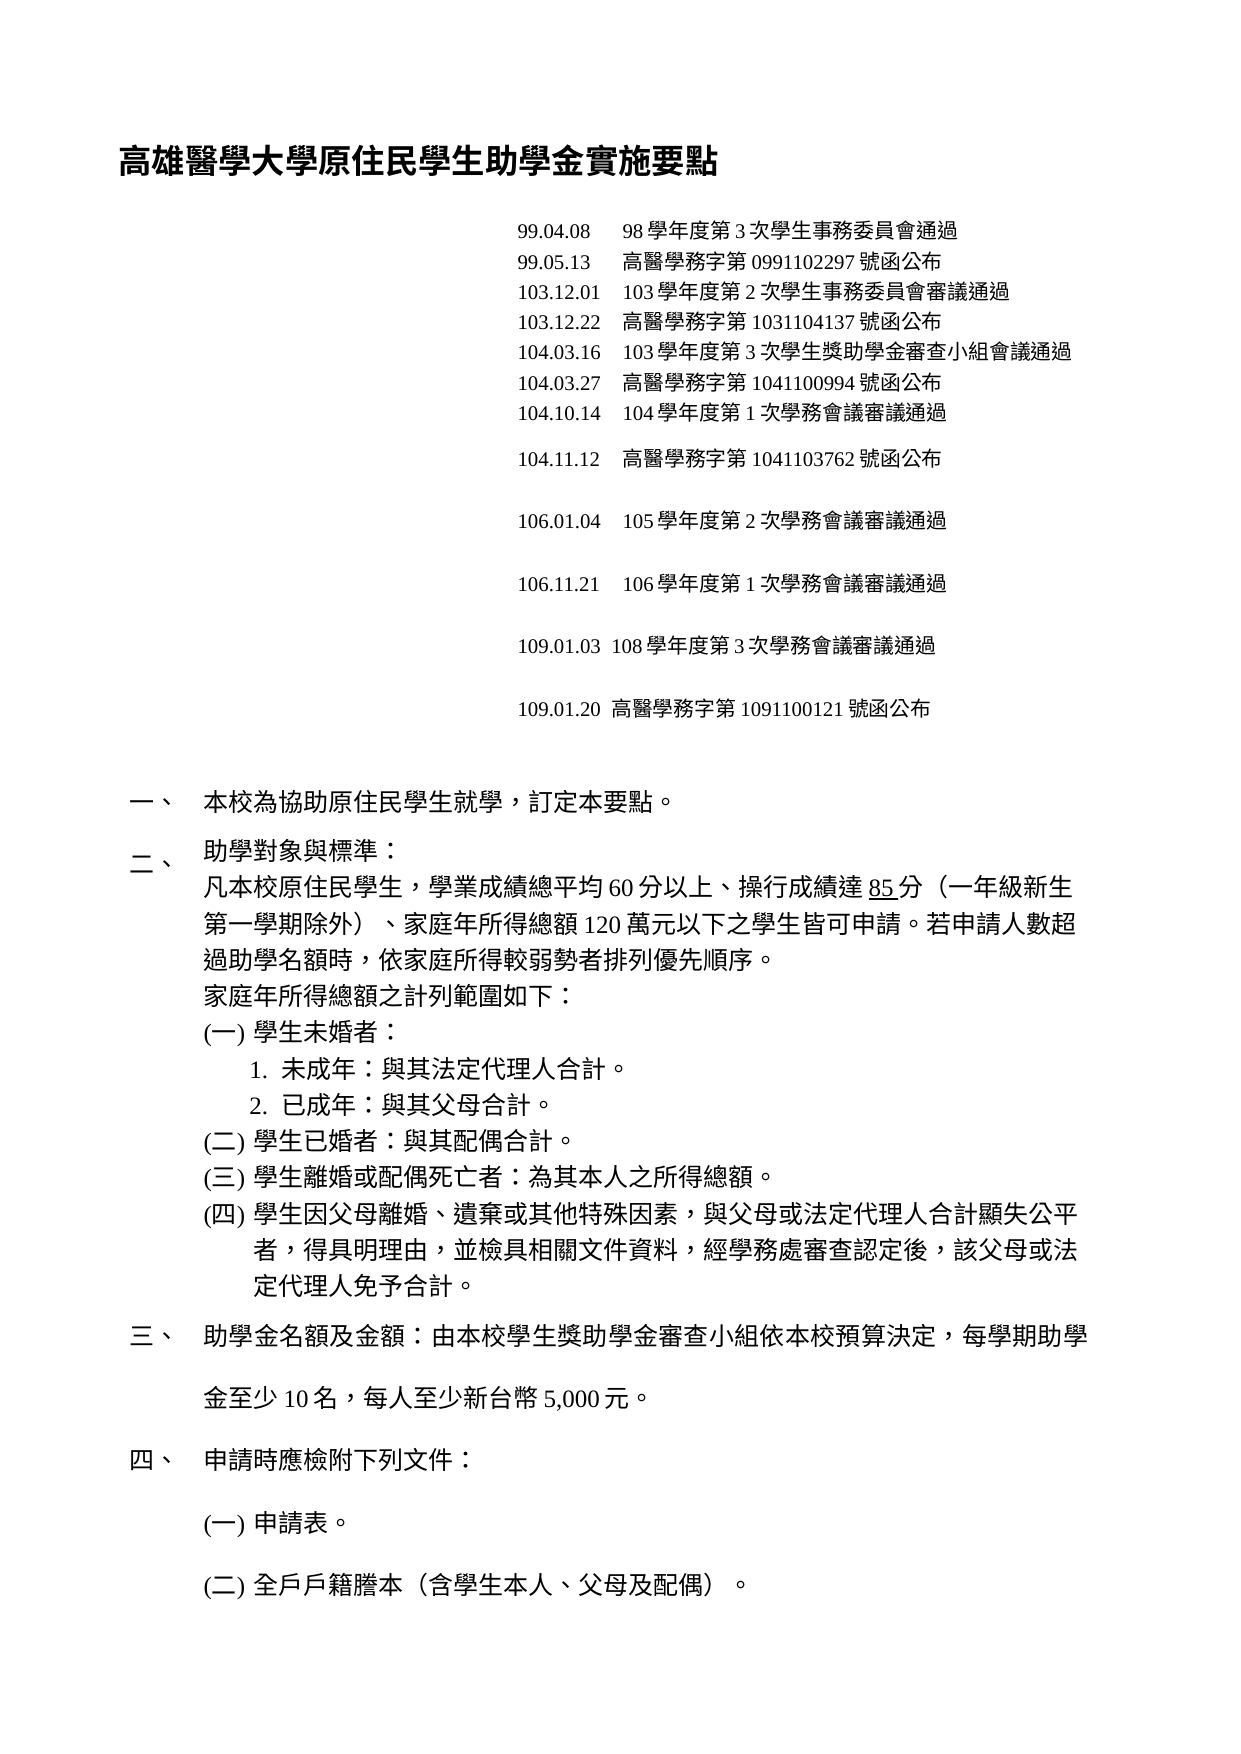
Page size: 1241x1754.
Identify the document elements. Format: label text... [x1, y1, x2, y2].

text 104.11.12 高醫學務字第1041103762號函公布 [517, 426, 1156, 488]
table_header 一、 [118, 769, 192, 832]
table_header 本校為協助原住民學生就學，訂定本要點。 [192, 769, 1101, 832]
text 104.03.27 高醫學務字第1041100994號函公布 [517, 366, 1156, 396]
table_cell 四、 [118, 1428, 192, 1615]
table_cell 三、 [118, 1303, 192, 1428]
text 99.05.13 高醫學務字第0991102297號函公布 [517, 245, 1156, 275]
table_cell 助學對象與標準： 凡本校原住民學生，學業成績總平均60分以上、操行成績達85分（一年級新生第一學期除外）、家庭年所得總額120萬元以下之學生皆可申請。若申請人數超過助學名額時，依家庭所得較弱勢者排列優先順序。 家庭年所得總額之計列範圍如下： 學生未婚者： 未成年：與其法定代理人合計。 已成年：與其父母合計。 學生已婚者：與其配偶合計。 學生離婚或配偶死亡者：為其本人之所得總額。 學生因父母離婚、遺棄或其他特殊因素，與父母或法定代理人合計顯失公平者，得具明理由，並檢具相關文件資料，經學務處審查認定後，該父母或法定代理人免予合計。 [192, 832, 1101, 1303]
text 103.12.01 103學年度第2次學生事務委員會審議通過 [517, 275, 1156, 305]
table_cell 二、 [118, 832, 192, 1303]
text 109.01.03 108學年度第3次學務會議審議通過 [517, 613, 1156, 676]
text 103.12.22 高醫學務字第1031104137號函公布 [517, 305, 1156, 336]
table_cell 助學金名額及金額：由本校學生獎助學金審查小組依本校預算決定，每學期助學金至少10名，每人至少新台幣5,000元。 [192, 1303, 1101, 1428]
text 106.11.21 106學年度第1次學務會議審議通過 [517, 551, 1156, 613]
text 99.04.08 98學年度第3次學生事務委員會通過 [517, 215, 1156, 245]
text 109.01.20 高醫學務字第1091100121號函公布 [517, 676, 1156, 738]
text 104.03.16 103學年度第3次學生獎助學金審查小組會議通過 [517, 336, 1156, 366]
text 高雄醫學大學原住民學生助學金實施要點 [118, 128, 1122, 191]
text 106.01.04 105學年度第2次學務會議審議通過 [517, 488, 1156, 551]
text 104.10.14 104學年度第1次學務會議審議通過 [517, 396, 1156, 426]
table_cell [192, 1428, 1101, 1615]
